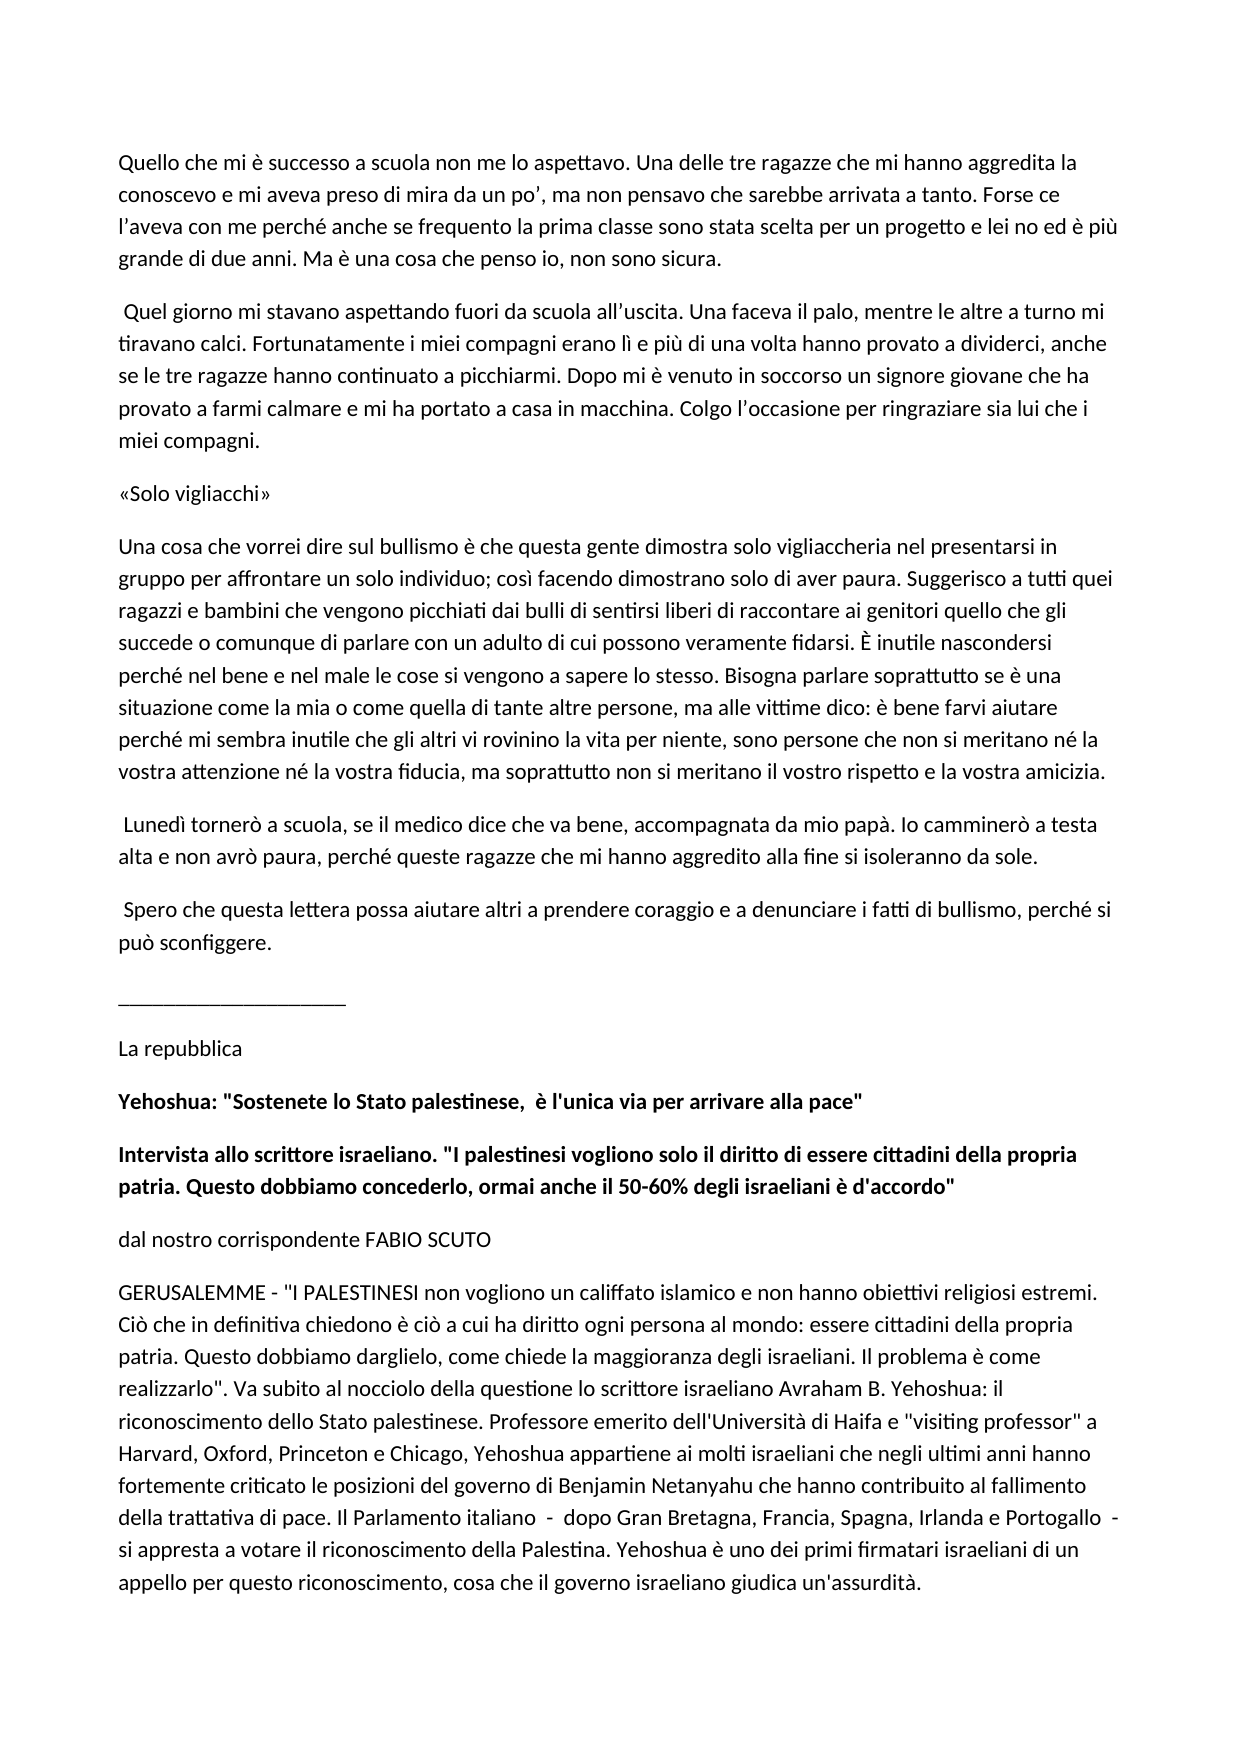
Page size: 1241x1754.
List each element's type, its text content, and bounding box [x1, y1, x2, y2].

text dal nostro corrispondente FABIO SCUTO [118, 1225, 1122, 1253]
text Intervista allo scrittore israeliano. "I palestinesi vogliono solo il diritto di essere cittadini della propria patria. Questo dobbiamo concederlo, ormai anche il 50-60% degli israeliani è d'accordo" [118, 1140, 1122, 1200]
text Spero che questa lettera possa aiutare altri a prendere coraggio e a denunciare i fatti di bullismo, perché si può sconfiggere. [118, 896, 1122, 956]
text GERUSALEMME - "I PALESTINESI non vogliono un califfato islamico e non hanno obiettivi religiosi estremi. Ciò che in definitiva chiedono è ciò a cui ha diritto ogni persona al mondo: essere cittadini della propria patria. Questo dobbiamo darglielo, come chiede la maggioranza degli israeliani. Il problema è come realizzarlo". Va subito al nocciolo della questione lo scrittore israeliano Avraham B. Yehoshua: il riconoscimento dello Stato palestinese. Professore emerito dell'Università di Haifa e "visiting professor" a Harvard, Oxford, Princeton e Chicago, Yehoshua appartiene ai molti israeliani che negli ultimi anni hanno fortemente criticato le posizioni del governo di Benjamin Netanyahu che hanno contribuito al fallimento della trattativa di pace. Il Parlamento italiano - dopo Gran Bretagna, Francia, Spagna, Irlanda e Portogallo - si appresta a votare il riconoscimento della Palestina. Yehoshua è uno dei primi firmatari israeliani di un appello per questo riconoscimento, cosa che il governo israeliano giudica un'assurdità. [118, 1278, 1122, 1596]
text Yehoshua: "Sostenete lo Stato palestinese, è l'unica via per arrivare alla pace" [118, 1087, 1122, 1115]
text Lunedì tornerò a scuola, se il medico dice che va bene, accompagnata da mio papà. Io camminerò a testa alta e non avrò paura, perché queste ragazze che mi hanno aggredito alla fine si isoleranno da sole. [118, 810, 1122, 871]
text Quel giorno mi stavano aspettando fuori da scuola all’uscita. Una faceva il palo, mentre le altre a turno mi tiravano calci. Fortunatamente i miei compagni erano lì e più di una volta hanno provato a dividerci, anche se le tre ragazze hanno continuato a picchiarmi. Dopo mi è venuto in soccorso un signore giovane che ha provato a farmi calmare e mi ha portato a casa in macchina. Colgo l’occasione per ringraziare sia lui che i miei compagni. [118, 297, 1122, 454]
text Quello che mi è successo a scuola non me lo aspettavo. Una delle tre ragazze che mi hanno aggredita la conoscevo e mi aveva preso di mira da un po’, ma non pensavo che sarebbe arrivata a tanto. Forse ce l’aveva con me perché anche se frequento la prima classe sono stata scelta per un progetto e lei no ed è più grande di due anni. Ma è una cosa che penso io, non sono sicura. [118, 148, 1122, 272]
text La repubblica [118, 1034, 1122, 1062]
text ____________________ [118, 981, 1122, 1009]
text Una cosa che vorrei dire sul bullismo è che questa gente dimostra solo vigliaccheria nel presentarsi in gruppo per affrontare un solo individuo; così facendo dimostrano solo di aver paura. Suggerisco a tutti quei ragazzi e bambini che vengono picchiati dai bulli di sentirsi liberi di raccontare ai genitori quello che gli succede o comunque di parlare con un adulto di cui possono veramente fidarsi. È inutile nascondersi perché nel bene e nel male le cose si vengono a sapere lo stesso. Bisogna parlare soprattutto se è una situazione come la mia o come quella di tante altre persone, ma alle vittime dico: è bene farvi aiutare perché mi sembra inutile che gli altri vi rovinino la vita per niente, sono persone che non si meritano né la vostra attenzione né la vostra fiducia, ma soprattutto non si meritano il vostro rispetto e la vostra amicizia. [118, 532, 1122, 785]
text «Solo vigliacchi» [118, 479, 1122, 507]
